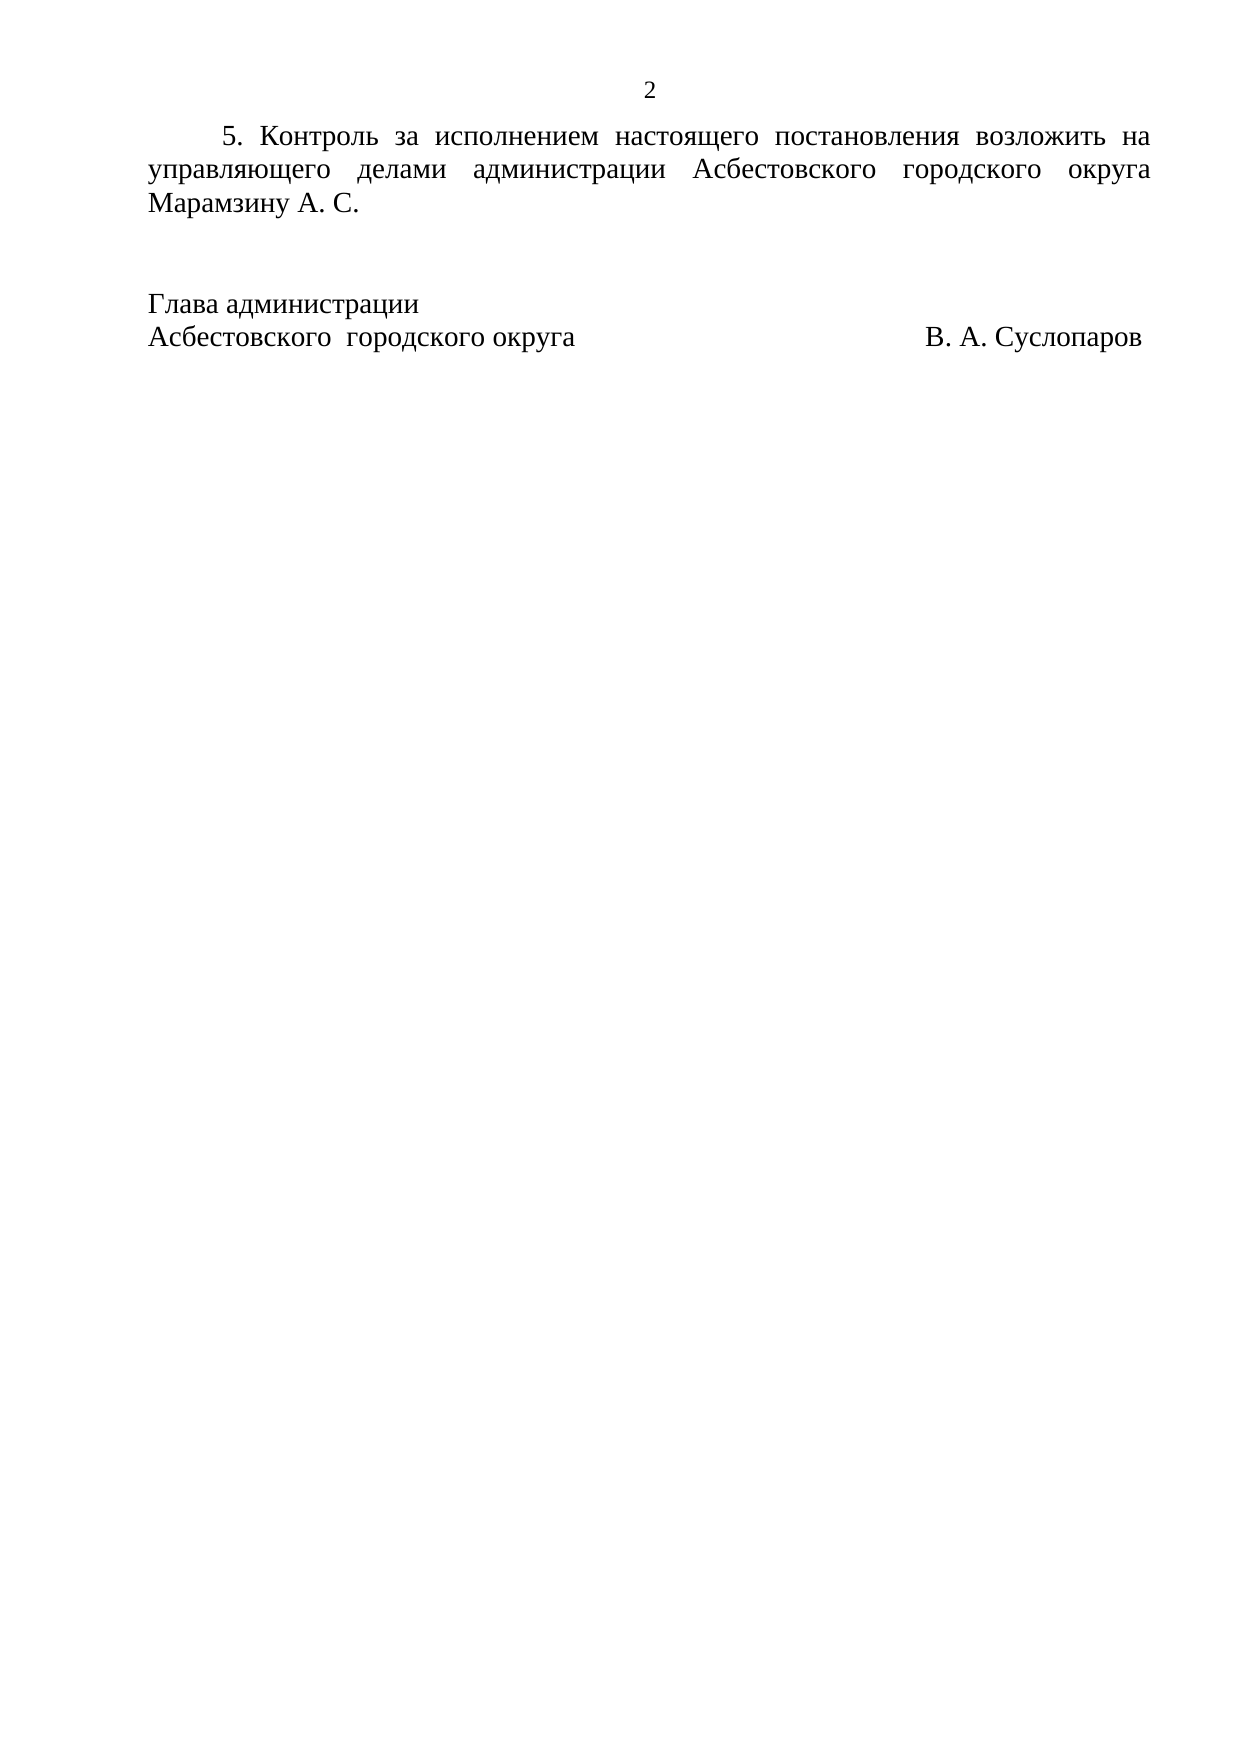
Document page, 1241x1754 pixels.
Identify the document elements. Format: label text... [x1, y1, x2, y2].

text Глава администрации [148, 286, 1152, 319]
text Асбестовского городского округа В. А. Суслопаров [148, 319, 1152, 353]
text 5. Контроль за исполнением настоящего постановления возложить на управляющего делами администрации Асбестовского городского округа Марамзину А. С. [148, 118, 1152, 219]
